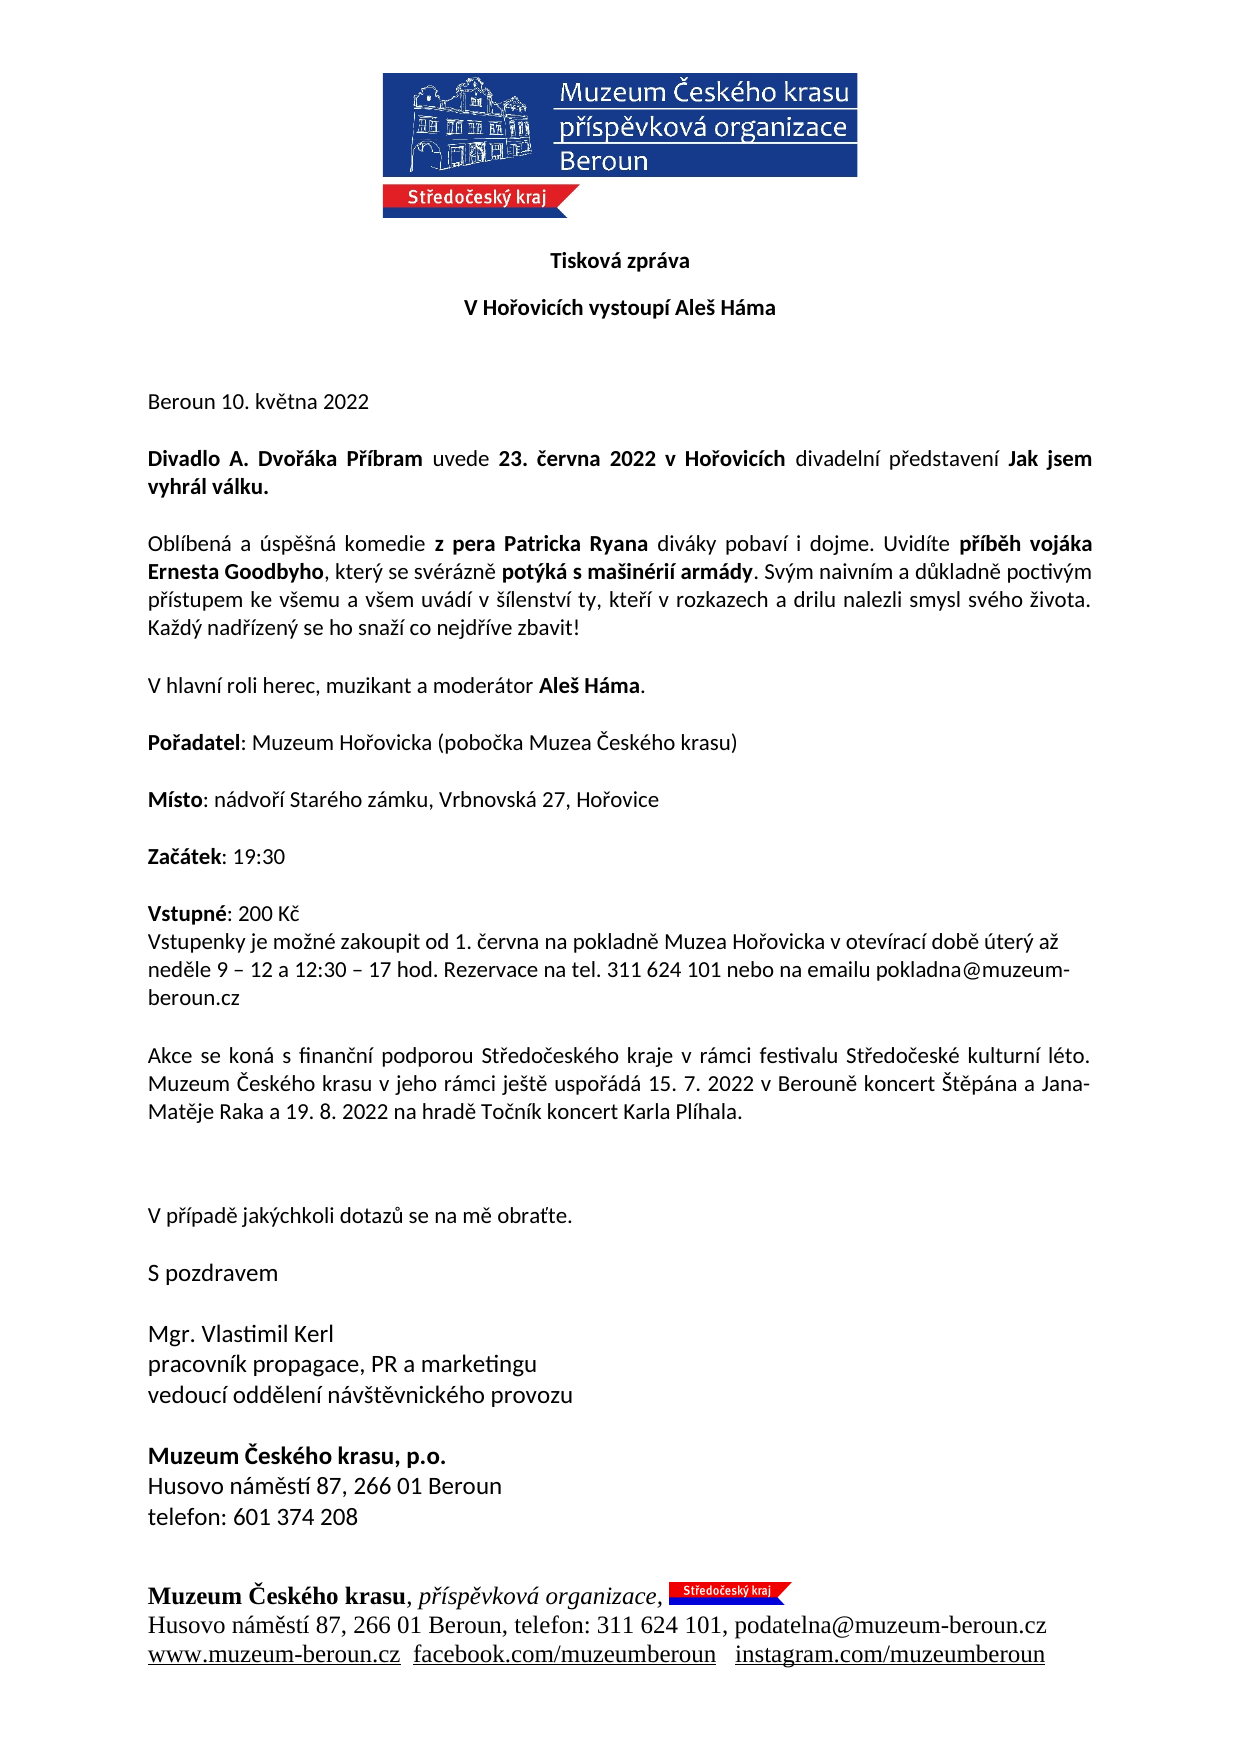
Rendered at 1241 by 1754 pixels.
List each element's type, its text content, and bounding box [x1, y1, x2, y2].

text Akce se koná s finanční podporou Středočeského kraje v rámci festivalu Středočeské kulturní léto. Muzeum Českého krasu v jeho rámci ještě uspořádá 15. 7. 2022 v Berouně koncert Štěpána a Jana-Matěje Raka a 19. 8. 2022 na hradě Točník koncert Karla Plíhala. [148, 1041, 1093, 1125]
text vedoucí oddělení návštěvnického provozu [148, 1379, 1093, 1409]
text pracovník propagace, PR a marketingu [148, 1348, 1093, 1379]
text Mgr. Vlastimil Kerl [148, 1318, 1093, 1348]
text V případě jakýchkoli dotazů se na mě obraťte. [148, 1201, 1093, 1229]
picture [382, 73, 858, 218]
text Beroun 10. května 2022 [148, 387, 1093, 415]
text Začátek: 19:30 [148, 842, 1093, 870]
text Muzeum Českého krasu, p.o. [148, 1440, 1093, 1471]
text Vstupné: 200 Kč Vstupenky je možné zakoupit od 1. června na pokladně Muzea Hořovicka v otevírací době úterý až neděle 9 – 12 a 12:30 – 17 hod. Rezervace na tel. 311 624 101 nebo na emailu pokladna@muzeum-beroun.cz [148, 899, 1093, 1012]
text Husovo náměstí 87, 266 01 Beroun telefon: 601 374 208 [148, 1471, 1093, 1532]
text S pozdravem [148, 1257, 1093, 1287]
text Oblíbená a úspěšná komedie z pera Patricka Ryana diváky pobaví i dojme. Uvidíte příběh vojáka Ernesta Goodbyho, který se svérázně potýká s mašinérií armády. Svým naivním a důkladně poctivým přístupem ke všemu a všem uvádí v šílenství ty, kteří v rozkazech a drilu nalezli smysl svého života. Každý nadřízený se ho snaží co nejdříve zbavit! [148, 529, 1093, 642]
text Divadlo A. Dvořáka Příbram uvede 23. června 2022 v Hořovicích divadelní představení Jak jsem vyhrál válku. [148, 444, 1093, 500]
picture [669, 1582, 792, 1605]
text Pořadatel: Muzeum Hořovicka (pobočka Muzea Českého krasu) [148, 728, 1093, 756]
text V hlavní roli herec, muzikant a moderátor Aleš Háma. [148, 671, 1093, 699]
text Tisková zpráva [148, 246, 1093, 274]
text Místo: nádvoří Starého zámku, Vrbnovská 27, Hořovice [148, 785, 1093, 813]
text V Hořovicích vystoupí Aleš Háma [148, 293, 1093, 321]
